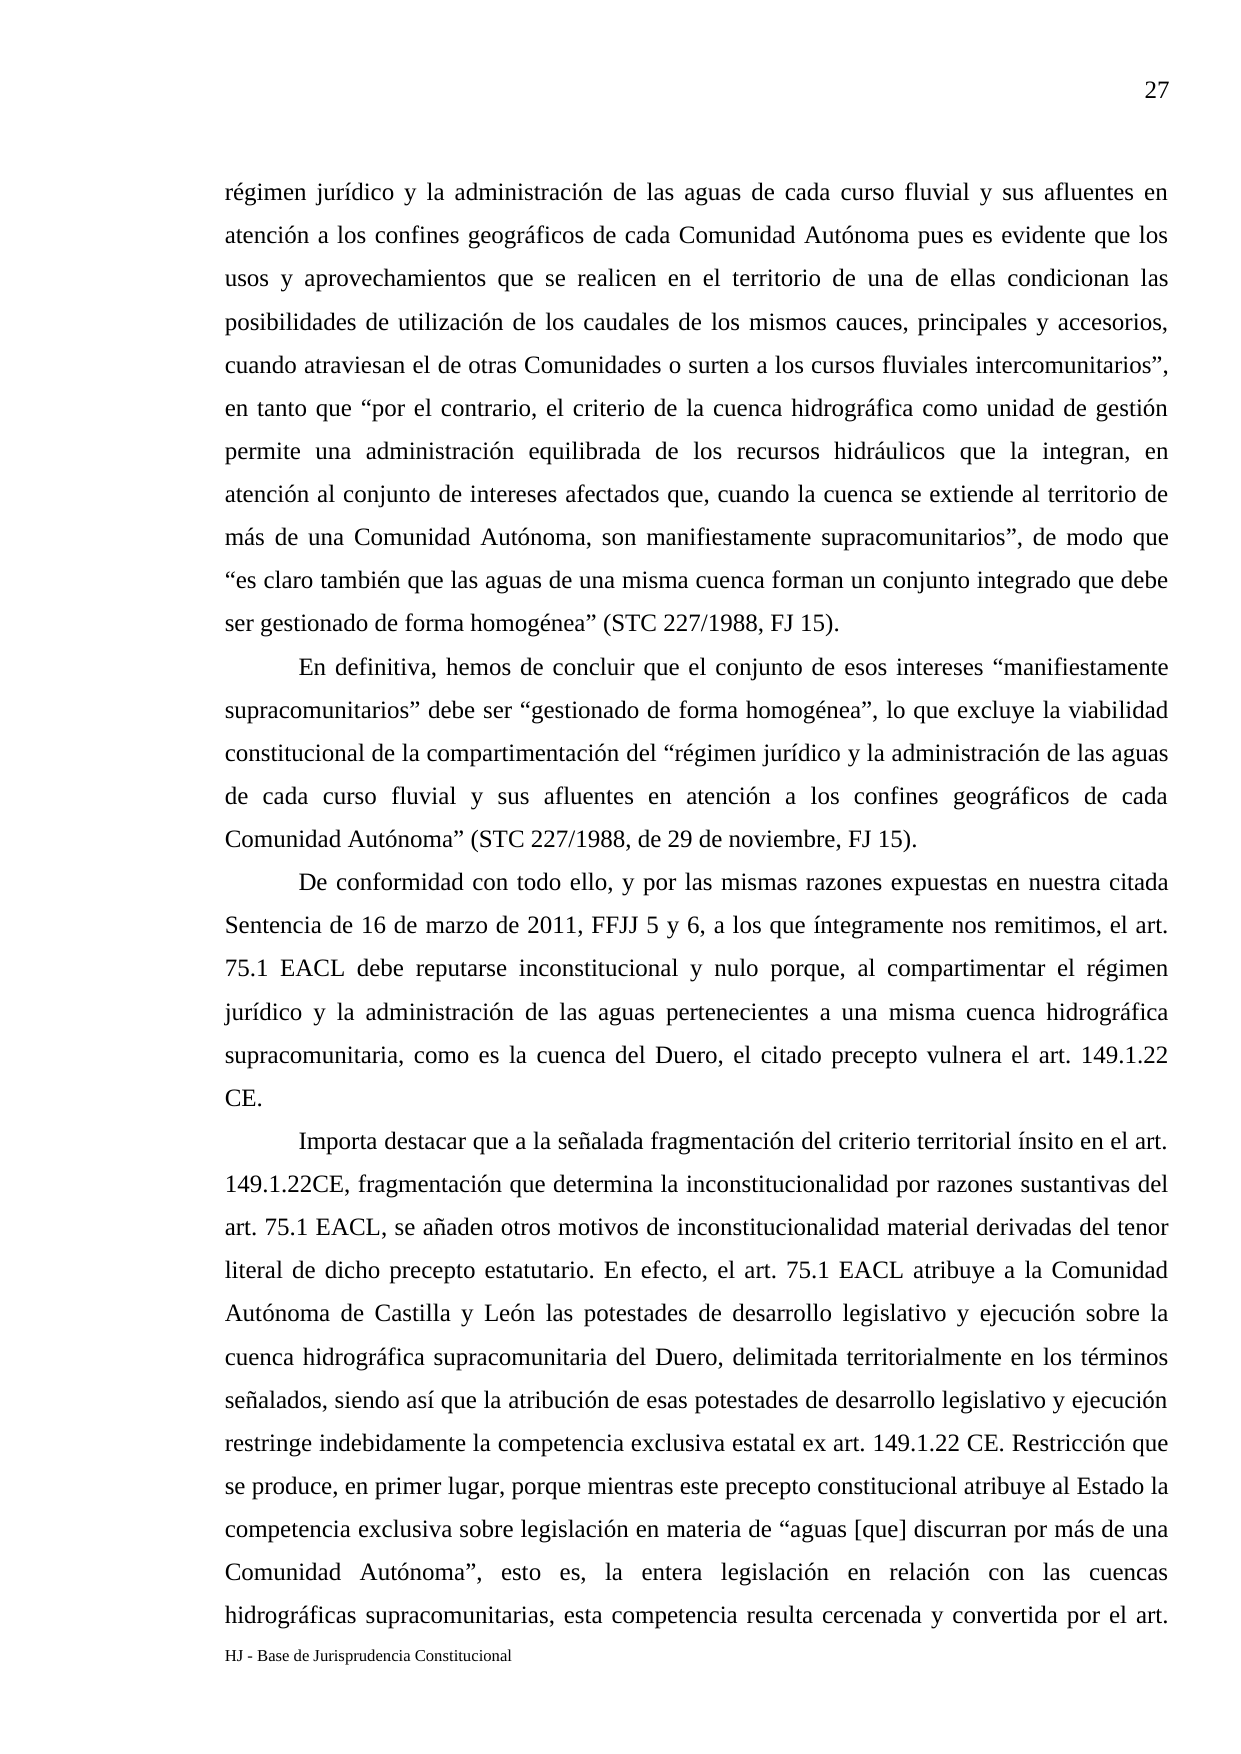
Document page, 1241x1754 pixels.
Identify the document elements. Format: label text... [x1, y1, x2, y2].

text De conformidad con todo ello, y por las mismas razones expuestas en nuestra citada Sentencia de 16 de marzo de 2011, FFJJ 5 y 6, a los que íntegramente nos remitimos, el art. 75.1 EACL debe reputarse inconstitucional y nulo porque, al compartimentar el régimen jurídico y la administración de las aguas pertenecientes a una misma cuenca hidrográfica supracomunitaria, como es la cuenca del Duero, el citado precepto vulnera el art. 149.1.22 CE. [224, 867, 1169, 1112]
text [224, 1126, 1169, 1629]
text En definitiva, hemos de concluir que el conjunto de esos intereses “manifiestamente supracomunitarios” debe ser “gestionado de forma homogénea”, lo que excluye la viabilidad constitucional de la compartimentación del “régimen jurídico y la administración de las aguas de cada curso fluvial y sus afluentes en atención a los confines geográficos de cada Comunidad Autónoma” (STC 227/1988, de 29 de noviembre, FJ 15). [224, 652, 1169, 853]
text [224, 177, 1169, 637]
